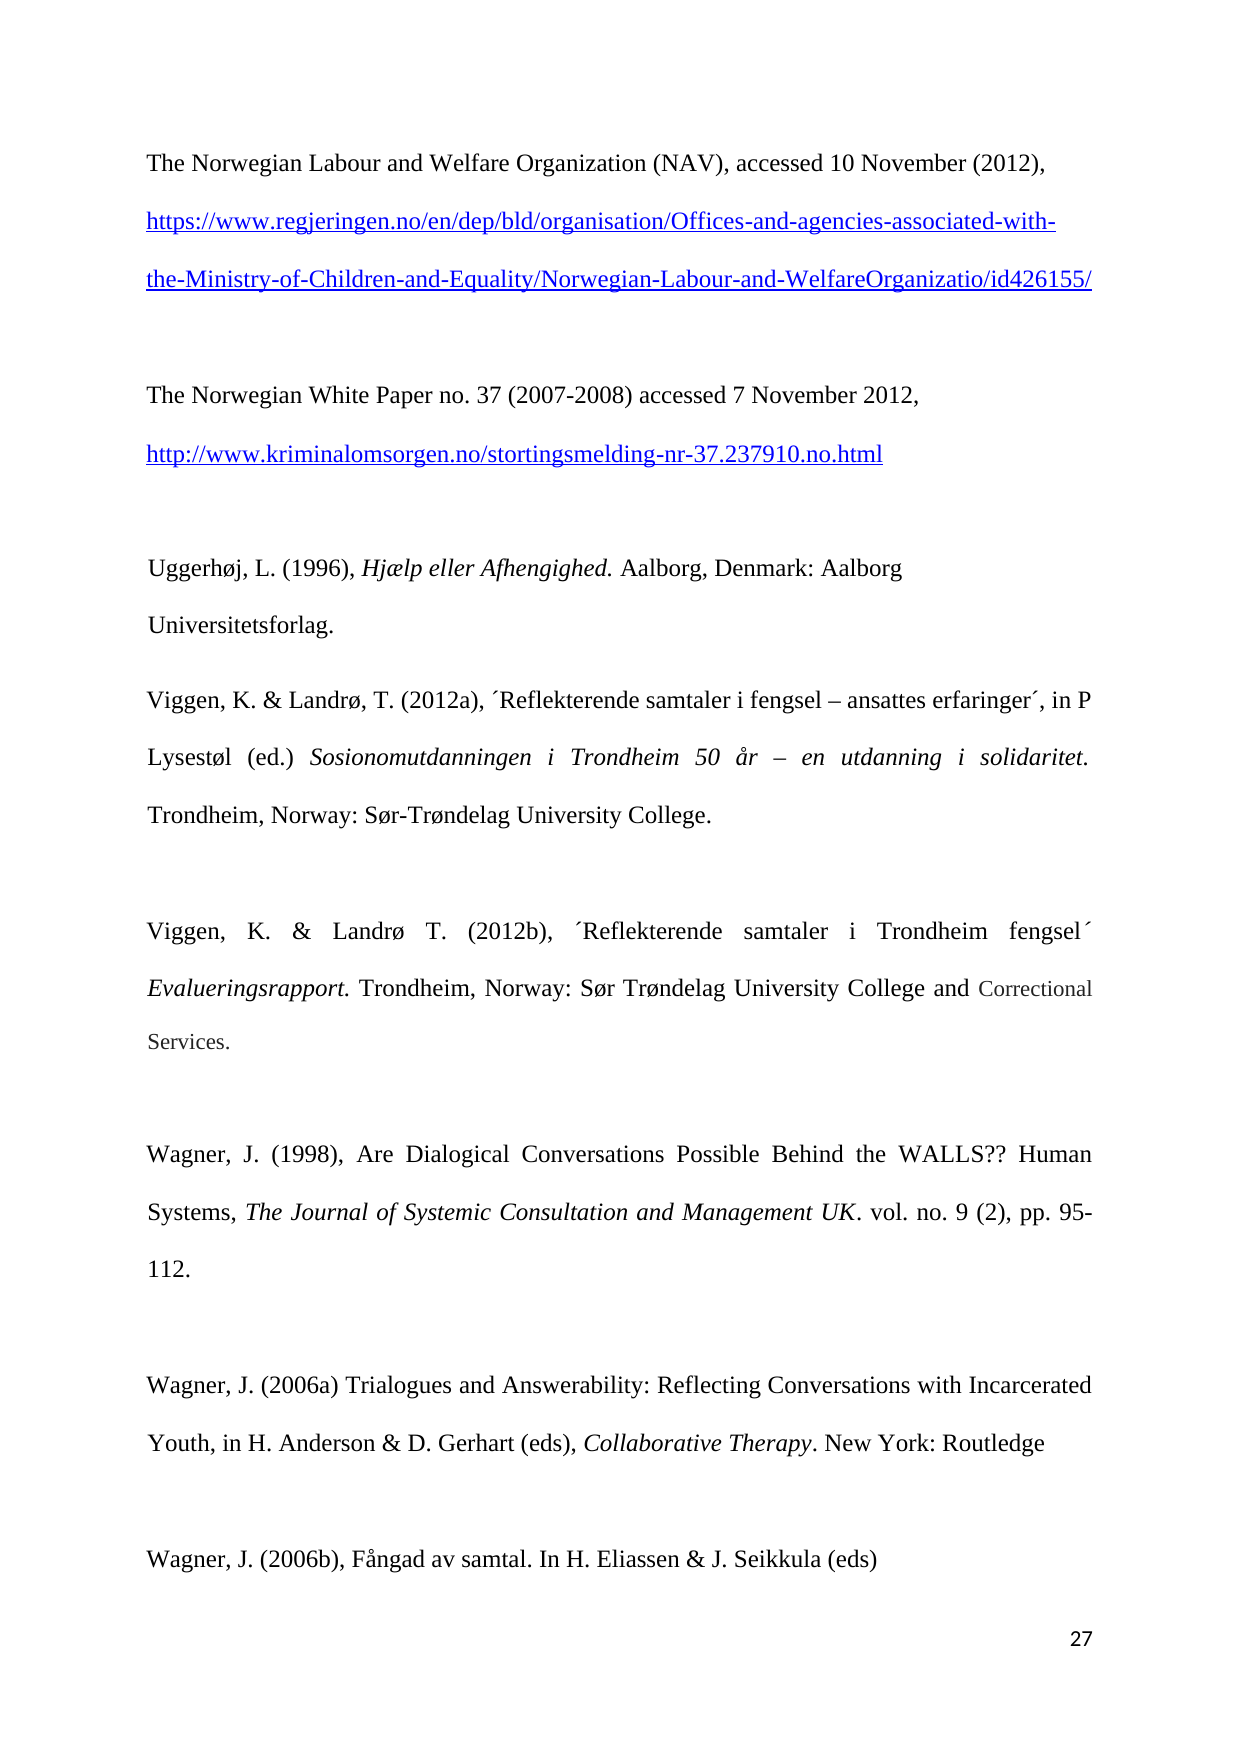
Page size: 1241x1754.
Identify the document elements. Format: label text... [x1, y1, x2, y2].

text Uggerhøj, L. (1996), Hjælp eller Afhengighed. Aalborg, Denmark: Aalborg Universitetsforlag. [148, 553, 1093, 639]
text Wagner, J. (1998), Are Dialogical Conversations Possible Behind the WALLS?? Human Systems, The Journal of Systemic Consultation and Management UK. vol. no. 9 (2), pp. 95-112. [146, 1139, 1093, 1283]
text The Norwegian Labour and Welfare Organization (NAV), accessed 10 November (2012), [146, 148, 1093, 176]
text Viggen, K. & Landrø, T. (2012a), ´Reflekterende samtaler i fengsel – ansattes erfaringer´, in P Lysestøl (ed.) Sosionomutdanningen i Trondheim 50 år – en utdanning i solidaritet. Trondheim, Norway: Sør-Trøndelag University College. [146, 685, 1093, 828]
text The Norwegian White Paper no. 37 (2007-2008) accessed 7 November 2012, [146, 380, 1093, 409]
text Wagner, J. (2006a) Trialogues and Answerability: Reflecting Conversations with Incarcerated Youth, in H. Anderson & D. Gerhart (eds), Collaborative Therapy. New York: Routledge [146, 1371, 1093, 1457]
text the-Ministry-of-Children-and-Equality/Norwegian-Labour-and-WelfareOrganizatio/id426155/ [146, 264, 1093, 293]
text https://www.regjeringen.no/en/dep/bld/organisation/Offices-and-agencies-associated-with- [146, 206, 1093, 235]
text Viggen, K. & Landrø T. (2012b), ´Reflekterende samtaler i Trondheim fengsel´ Evalueringsrapport. Trondheim, Norway: Sør Trøndelag University College and Correctional Services. [146, 916, 1093, 1055]
text Wagner, J. (2006b), Fångad av samtal. In H. Eliassen & J. Seikkula (eds) [146, 1544, 1093, 1572]
text http://www.kriminalomsorgen.no/stortingsmelding-nr-37.237910.no.html [146, 439, 1093, 467]
